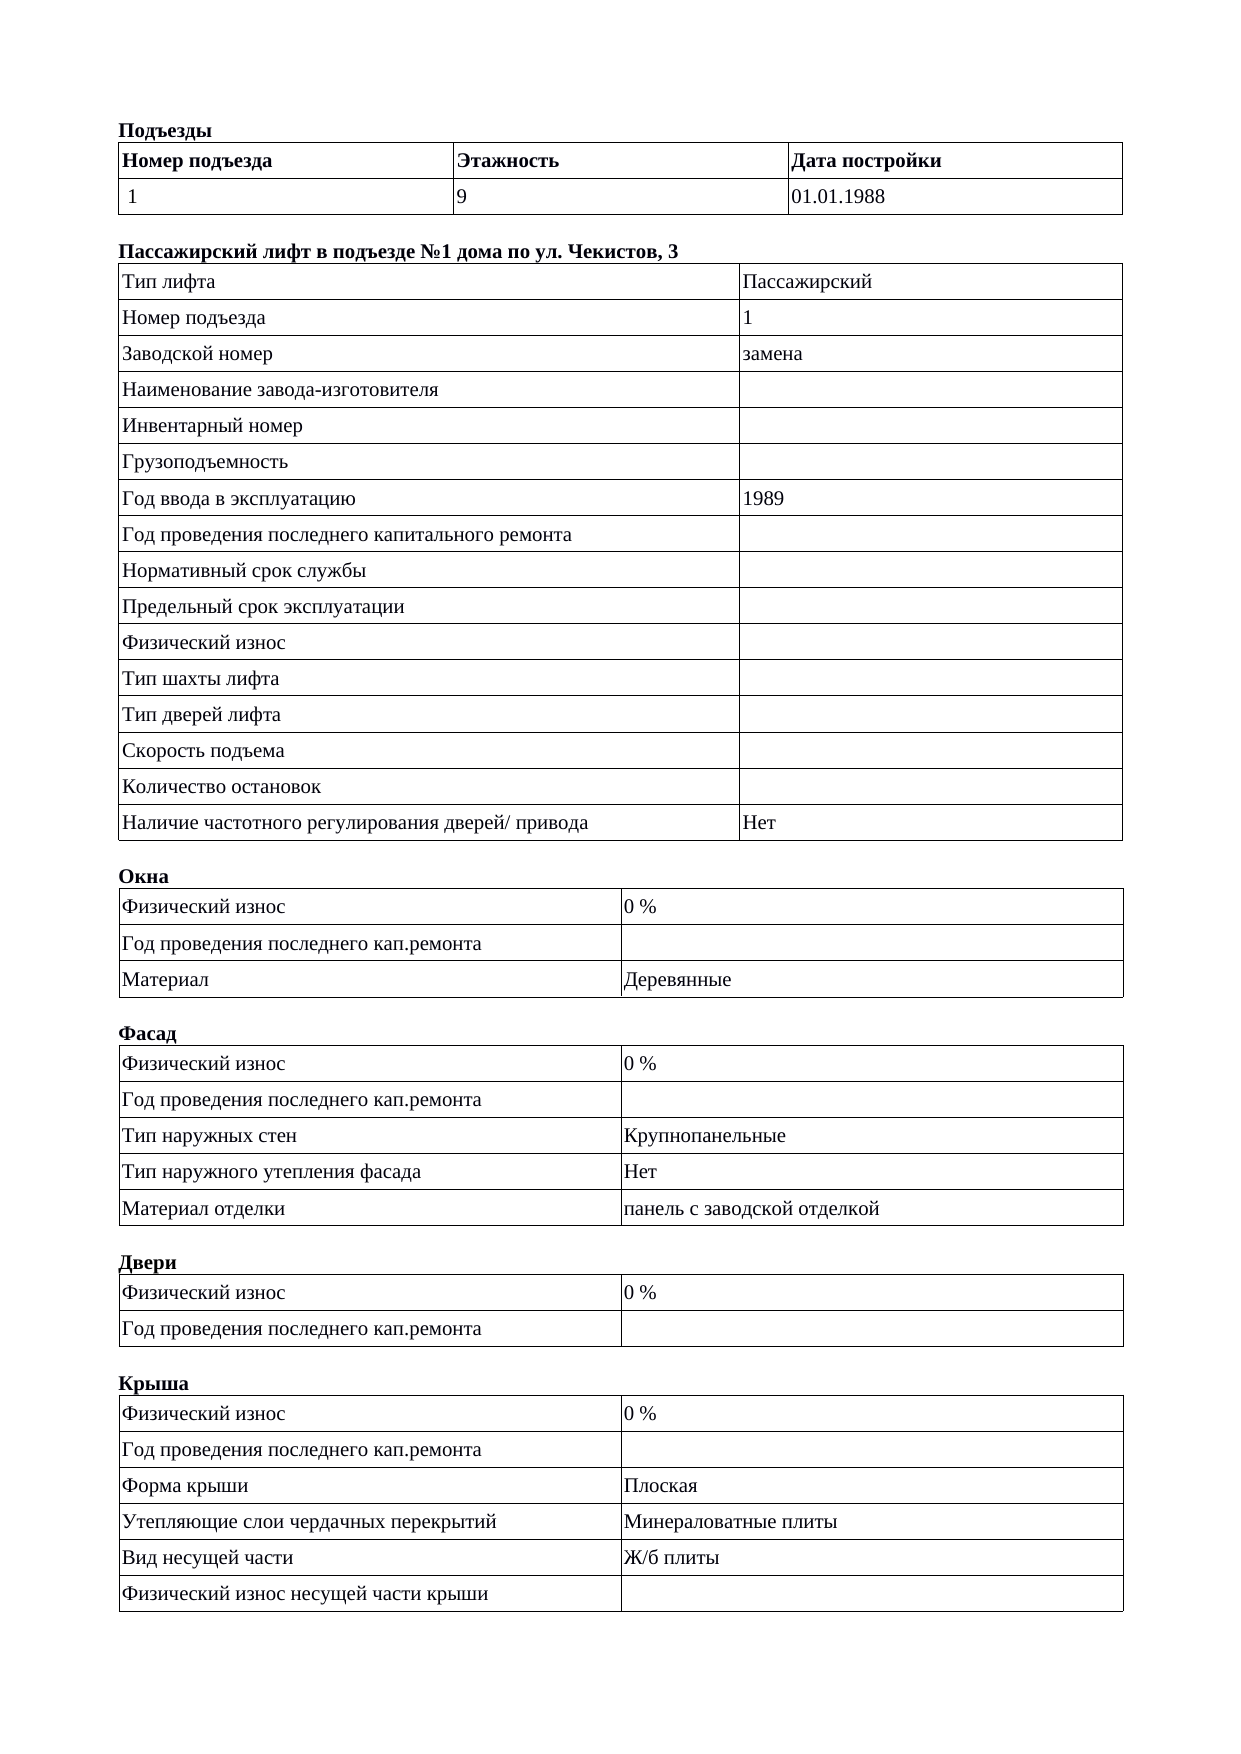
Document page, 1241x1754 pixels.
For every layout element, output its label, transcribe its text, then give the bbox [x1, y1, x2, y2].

table_cell 1989 [740, 480, 1122, 515]
table_cell замена [740, 336, 1122, 371]
table_cell Предельный срок эксплуатации [119, 588, 739, 623]
table_cell [740, 516, 1122, 551]
text Двери [118, 1226, 1122, 1274]
table_cell Физический износ [119, 624, 739, 659]
table_cell Нормативный срок службы [119, 552, 739, 587]
table_header Физический износ [120, 1046, 621, 1081]
table_cell Плоская [622, 1468, 1123, 1503]
table_header 0 % [622, 1396, 1123, 1431]
table_cell [740, 624, 1122, 659]
text Пассажирский лифт в подъезде №1 дома по ул. Чекистов, 3 [118, 215, 1122, 263]
table_header Дата постройки [789, 143, 1122, 178]
table_header Этажность [454, 143, 788, 178]
table_cell [622, 1311, 1123, 1346]
table_cell Номер подъезда [119, 300, 739, 335]
table_cell [622, 925, 1123, 960]
table_cell [622, 1432, 1123, 1467]
table_cell Тип наружных стен [120, 1118, 621, 1153]
table_cell [622, 1576, 1123, 1611]
table_cell Крупнопанельные [622, 1118, 1123, 1153]
table_cell [740, 588, 1122, 623]
table_cell Наличие частотного регулирования дверей/ привода [119, 805, 739, 839]
table_cell [740, 660, 1122, 695]
table_cell Год проведения последнего кап.ремонта [120, 925, 621, 960]
text Крыша [118, 1347, 1122, 1394]
table_header Физический износ [120, 1275, 621, 1310]
table_cell Тип наружного утепления фасада [120, 1154, 621, 1189]
table_cell [622, 1082, 1123, 1117]
table_cell Грузоподъемность [119, 444, 739, 479]
table_cell Год проведения последнего капитального ремонта [119, 516, 739, 551]
table_cell [740, 408, 1122, 443]
table_cell Наименование завода-изготовителя [119, 372, 739, 407]
table_cell Год проведения последнего кап.ремонта [120, 1082, 621, 1117]
table_cell [740, 696, 1122, 731]
table_cell Ж/б плиты [622, 1540, 1123, 1575]
table_cell Год ввода в эксплуатацию [119, 480, 739, 515]
table_cell Утепляющие слои чердачных перекрытий [120, 1504, 621, 1539]
table_cell 1 [740, 300, 1122, 335]
table_cell [740, 769, 1122, 803]
table_cell Год проведения последнего кап.ремонта [120, 1432, 621, 1467]
table_header 0 % [622, 1046, 1123, 1081]
table_cell 9 [454, 179, 788, 214]
table_cell Количество остановок [119, 769, 739, 803]
table_cell [740, 552, 1122, 587]
table_header 0 % [622, 889, 1123, 924]
table_cell Инвентарный номер [119, 408, 739, 443]
text Подъезды [118, 118, 1122, 142]
text Фасад [118, 1021, 1122, 1045]
table_cell Форма крыши [120, 1468, 621, 1503]
table_cell Тип дверей лифта [119, 696, 739, 731]
table_header Физический износ [120, 889, 621, 924]
table_cell 01.01.1988 [789, 179, 1122, 214]
text Окна [118, 864, 1122, 888]
table_cell Материал [120, 961, 621, 996]
table_header Пассажирский [740, 264, 1122, 299]
table_cell [740, 733, 1122, 767]
table_cell Вид несущей части [120, 1540, 621, 1575]
table_cell Год проведения последнего кап.ремонта [120, 1311, 621, 1346]
table_cell Нет [740, 805, 1122, 839]
table_header Физический износ [120, 1396, 621, 1431]
table_cell Минераловатные плиты [622, 1504, 1123, 1539]
table_header Номер подъезда [119, 143, 453, 178]
table_cell 1 [119, 179, 453, 214]
table_header 0 % [622, 1275, 1123, 1310]
table_cell Скорость подъема [119, 733, 739, 767]
table_cell Деревянные [622, 961, 1123, 996]
table_header Тип лифта [119, 264, 739, 299]
table_cell [740, 444, 1122, 479]
table_cell панель с заводской отделкой [622, 1190, 1123, 1225]
table_cell Заводской номер [119, 336, 739, 371]
table_cell Физический износ несущей части крыши [120, 1576, 621, 1611]
table_cell [740, 372, 1122, 407]
table_cell Материал отделки [120, 1190, 621, 1225]
table_cell Нет [622, 1154, 1123, 1189]
table_cell Тип шахты лифта [119, 660, 739, 695]
